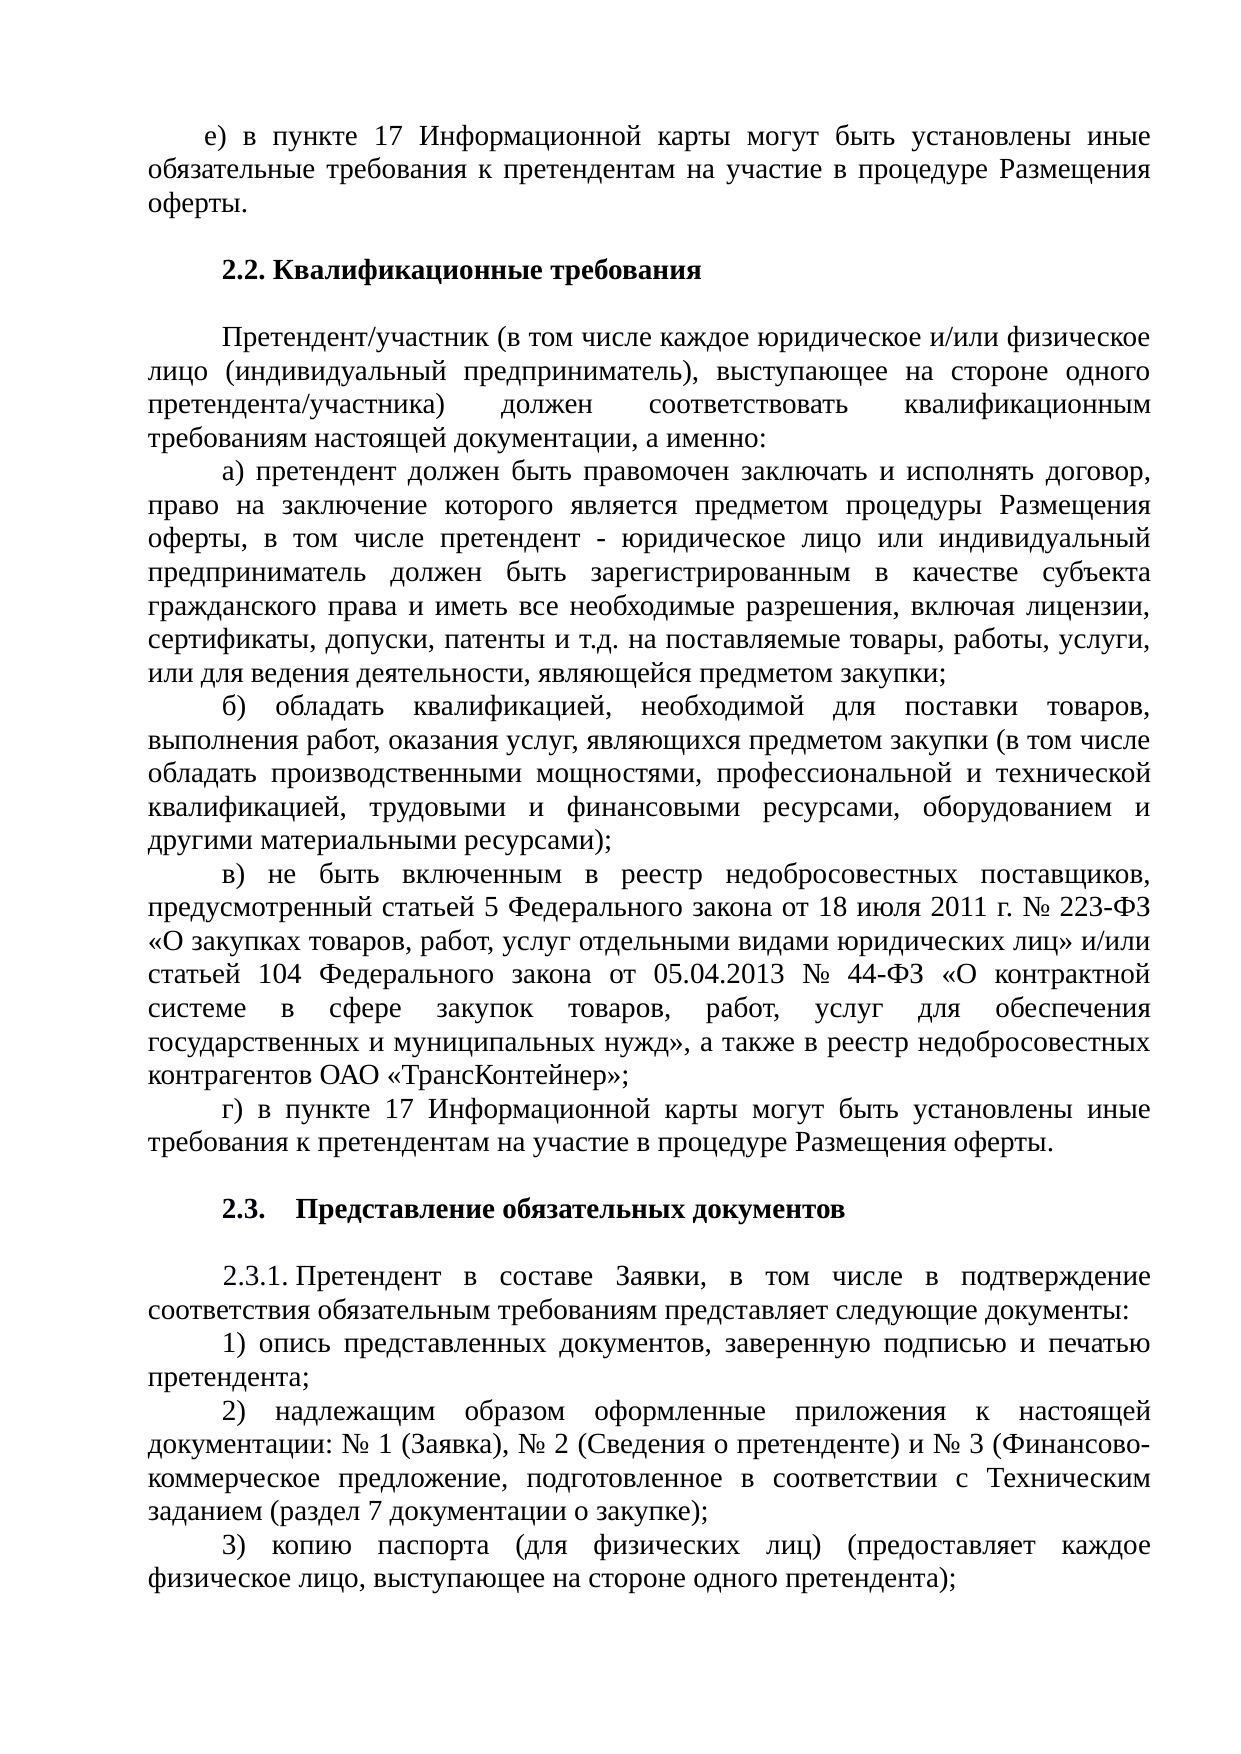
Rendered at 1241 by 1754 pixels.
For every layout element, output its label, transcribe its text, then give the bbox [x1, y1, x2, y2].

text б) обладать квалификацией, необходимой для поставки товаров, выполнения работ, оказания услуг, являющихся предметом закупки (в том числе обладать производственными мощностями, профессиональной и технической квалификацией, трудовыми и финансовыми ресурсами, оборудованием и другими материальными ресурсами); [148, 688, 1152, 856]
text е) в пункте 17 Информационной карты могут быть установлены иные обязательные требования к претендентам на участие в процедуре Размещения оферты. [148, 118, 1152, 219]
text Претендент/участник (в том числе каждое юридическое и/или физическое лицо (индивидуальный предприниматель), выступающее на стороне одного претендента/участника) должен соответствовать квалификационным требованиям настоящей документации, а именно: [148, 319, 1152, 453]
list Претендент в составе Заявки, в том числе в подтверждение соответствия обязательным требованиям представляет следующие документы: [148, 1258, 1152, 1326]
text а) претендент должен быть правомочен заключать и исполнять договор, право на заключение которого является предметом процедуры Размещения оферты, в том числе претендент - юридическое лицо или индивидуальный предприниматель должен быть зарегистрированным в качестве субъекта гражданского права и иметь все необходимые разрешения, включая лицензии, сертификаты, допуски, патенты и т.д. на поставляемые товары, работы, услуги, или для ведения деятельности, являющейся предметом закупки; [148, 453, 1152, 688]
text 2.2. Квалификационные требования [148, 252, 1152, 286]
list Представление обязательных документов [148, 1191, 1152, 1225]
text 2) надлежащим образом оформленные приложения к настоящей документации: № 1 (Заявка), № 2 (Сведения о претенденте) и № 3 (Финансово-коммерческое предложение, подготовленное в соответствии с Техническим заданием (раздел 7 документации о закупке); [148, 1393, 1152, 1527]
text в) не быть включенным в реестр недобросовестных поставщиков, предусмотренный статьей 5 Федерального закона от 18 июля 2011 г. № 223-ФЗ «О закупках товаров, работ, услуг отдельными видами юридических лиц» и/или статьей 104 Федерального закона от 05.04.2013 № 44-ФЗ «О контрактной системе в сфере закупок товаров, работ, услуг для обеспечения государственных и муниципальных нужд», а также в реестр недобросовестных контрагентов ОАО «ТрансКонтейнер»; [148, 856, 1152, 1091]
text 3) копию паспорта (для физических лиц) (предоставляет каждое физическое лицо, выступающее на стороне одного претендента); [148, 1527, 1152, 1594]
text г) в пункте 17 Информационной карты могут быть установлены иные требования к претендентам на участие в процедуре Размещения оферты. [148, 1091, 1152, 1158]
text 1) опись представленных документов, заверенную подписью и печатью претендента; [148, 1326, 1152, 1393]
